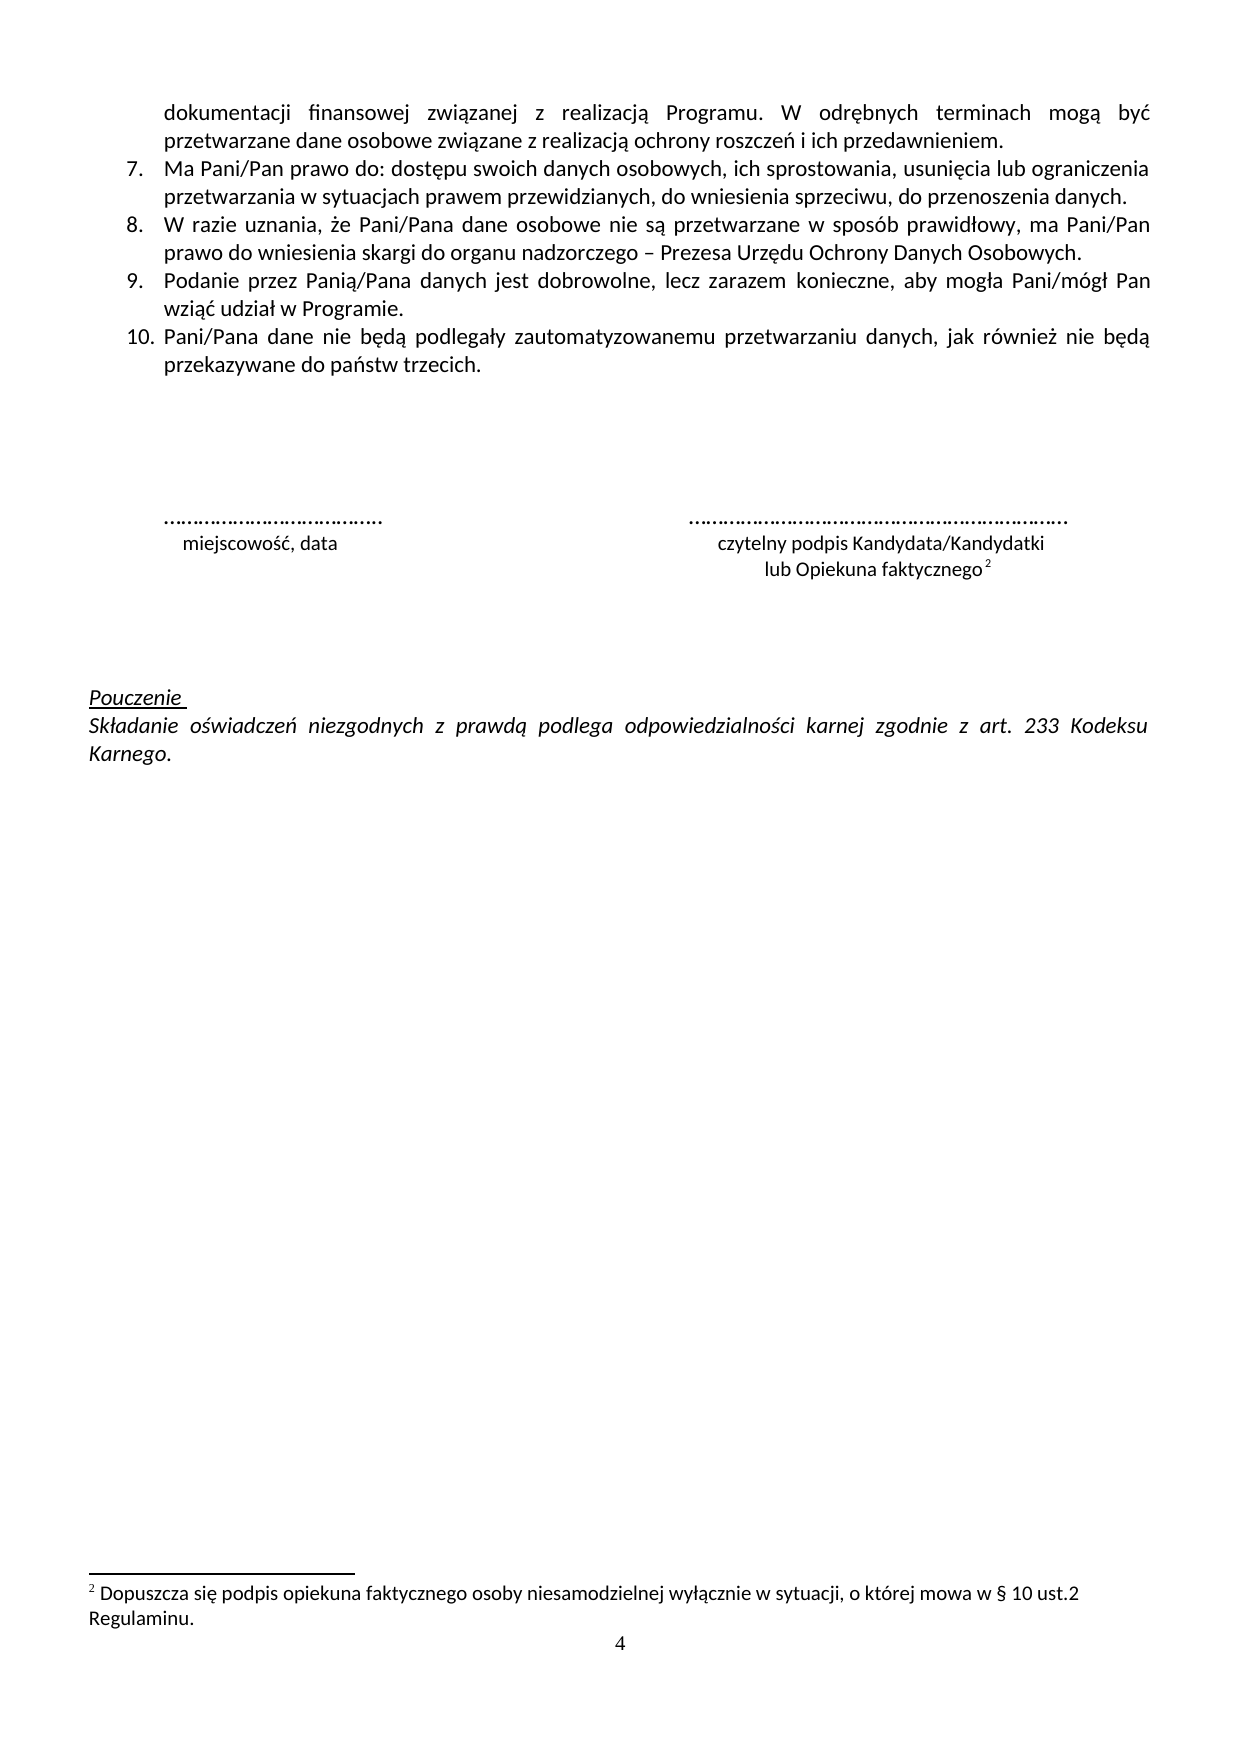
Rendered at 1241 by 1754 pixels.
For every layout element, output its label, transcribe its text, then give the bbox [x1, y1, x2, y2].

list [126, 98, 1152, 154]
text miejscowość, data czytelny podpis Kandydata/Kandydatki [89, 531, 1152, 556]
text lub Opiekuna faktycznego [89, 556, 1152, 581]
text Składanie oświadczeń niezgodnych z prawdą podlega odpowiedzialności karnej zgodnie z art. 233 Kodeksu Karnego. [89, 711, 1152, 767]
list W razie uznania, że Pani/Pana dane osobowe nie są przetwarzane w sposób prawidłowy, ma Pani/Pan prawo do wniesienia skargi do organu nadzorczego – Prezesa Urzędu Ochrony Danych Osobowych. [126, 210, 1152, 266]
list Ma Pani/Pan prawo do: dostępu swoich danych osobowych, ich sprostowania, usunięcia lub ograniczenia przetwarzania w sytuacjach prawem przewidzianych, do wniesienia sprzeciwu, do przenoszenia danych. [126, 154, 1152, 210]
list Podanie przez Panią/Pana danych jest dobrowolne, lecz zarazem konieczne, aby mogła Pani/mógł Pan wziąć udział w Programie. [126, 266, 1152, 322]
text Pouczenie [89, 683, 1152, 711]
text ……………………………….. ………………………………………………………… [89, 500, 1152, 531]
list Pani/Pana dane nie będą podlegały zautomatyzowanemu przetwarzaniu danych, jak również nie będą przekazywane do państw trzecich. [126, 322, 1152, 378]
